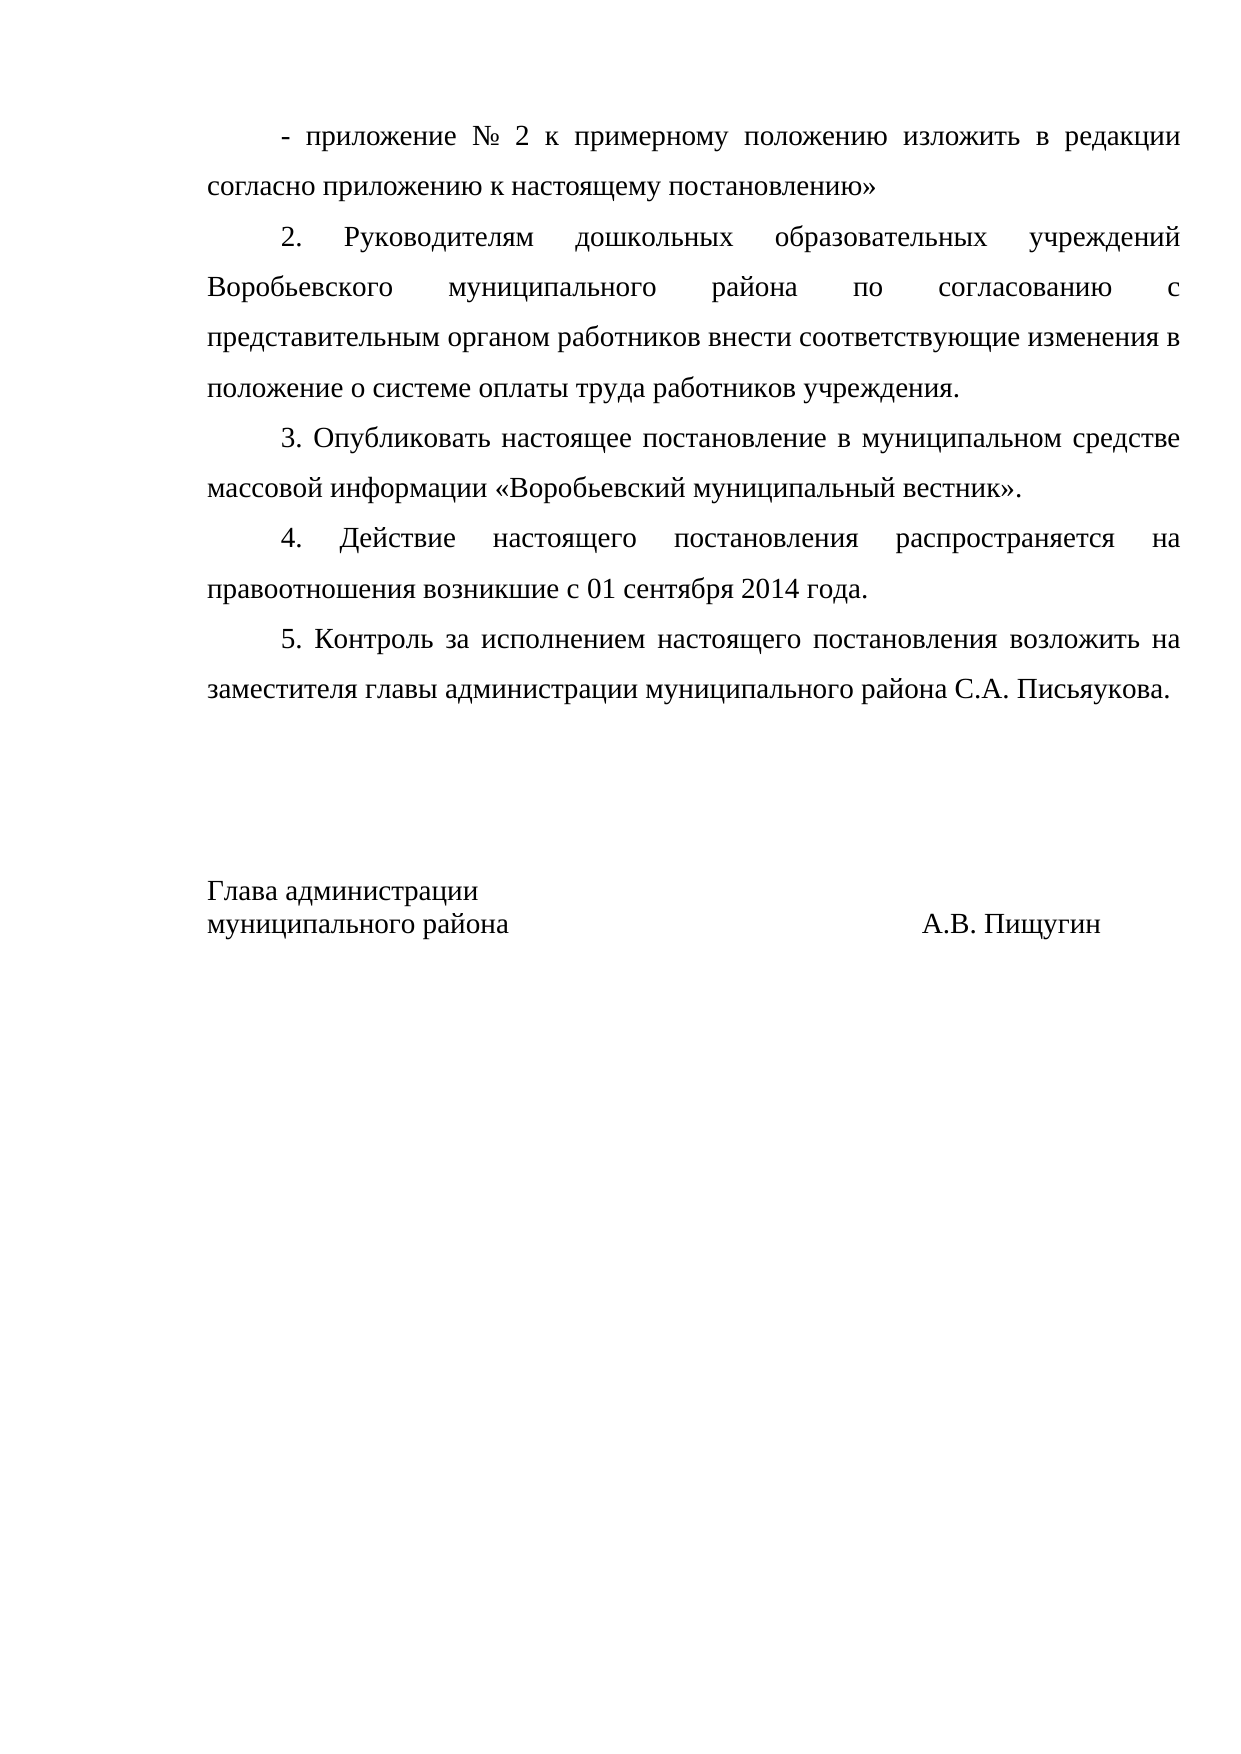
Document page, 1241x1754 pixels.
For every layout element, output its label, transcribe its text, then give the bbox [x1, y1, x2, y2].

text 2. Руководителям дошкольных образовательных учреждений Воробьевского муниципального района по согласованию с представительным органом работников внести соответствующие изменения в положение о системе оплаты труда работников учреждения. [207, 219, 1181, 403]
text Глава администрации [207, 873, 1181, 906]
text 5. Контроль за исполнением настоящего постановления возложить на заместителя главы администрации муниципального района С.А. Письяукова. [207, 621, 1181, 705]
text 3. Опубликовать настоящее постановление в муниципальном средстве массовой информации «Воробьевский муниципальный вестник». [207, 420, 1181, 504]
text муниципального района А.В. Пищугин [207, 906, 1181, 940]
text - приложение № 2 к примерному положению изложить в редакции согласно приложению к настоящему постановлению» [207, 118, 1181, 202]
text 4. Действие настоящего постановления распространяется на правоотношения возникшие с 01 сентября 2014 года. [207, 521, 1181, 604]
